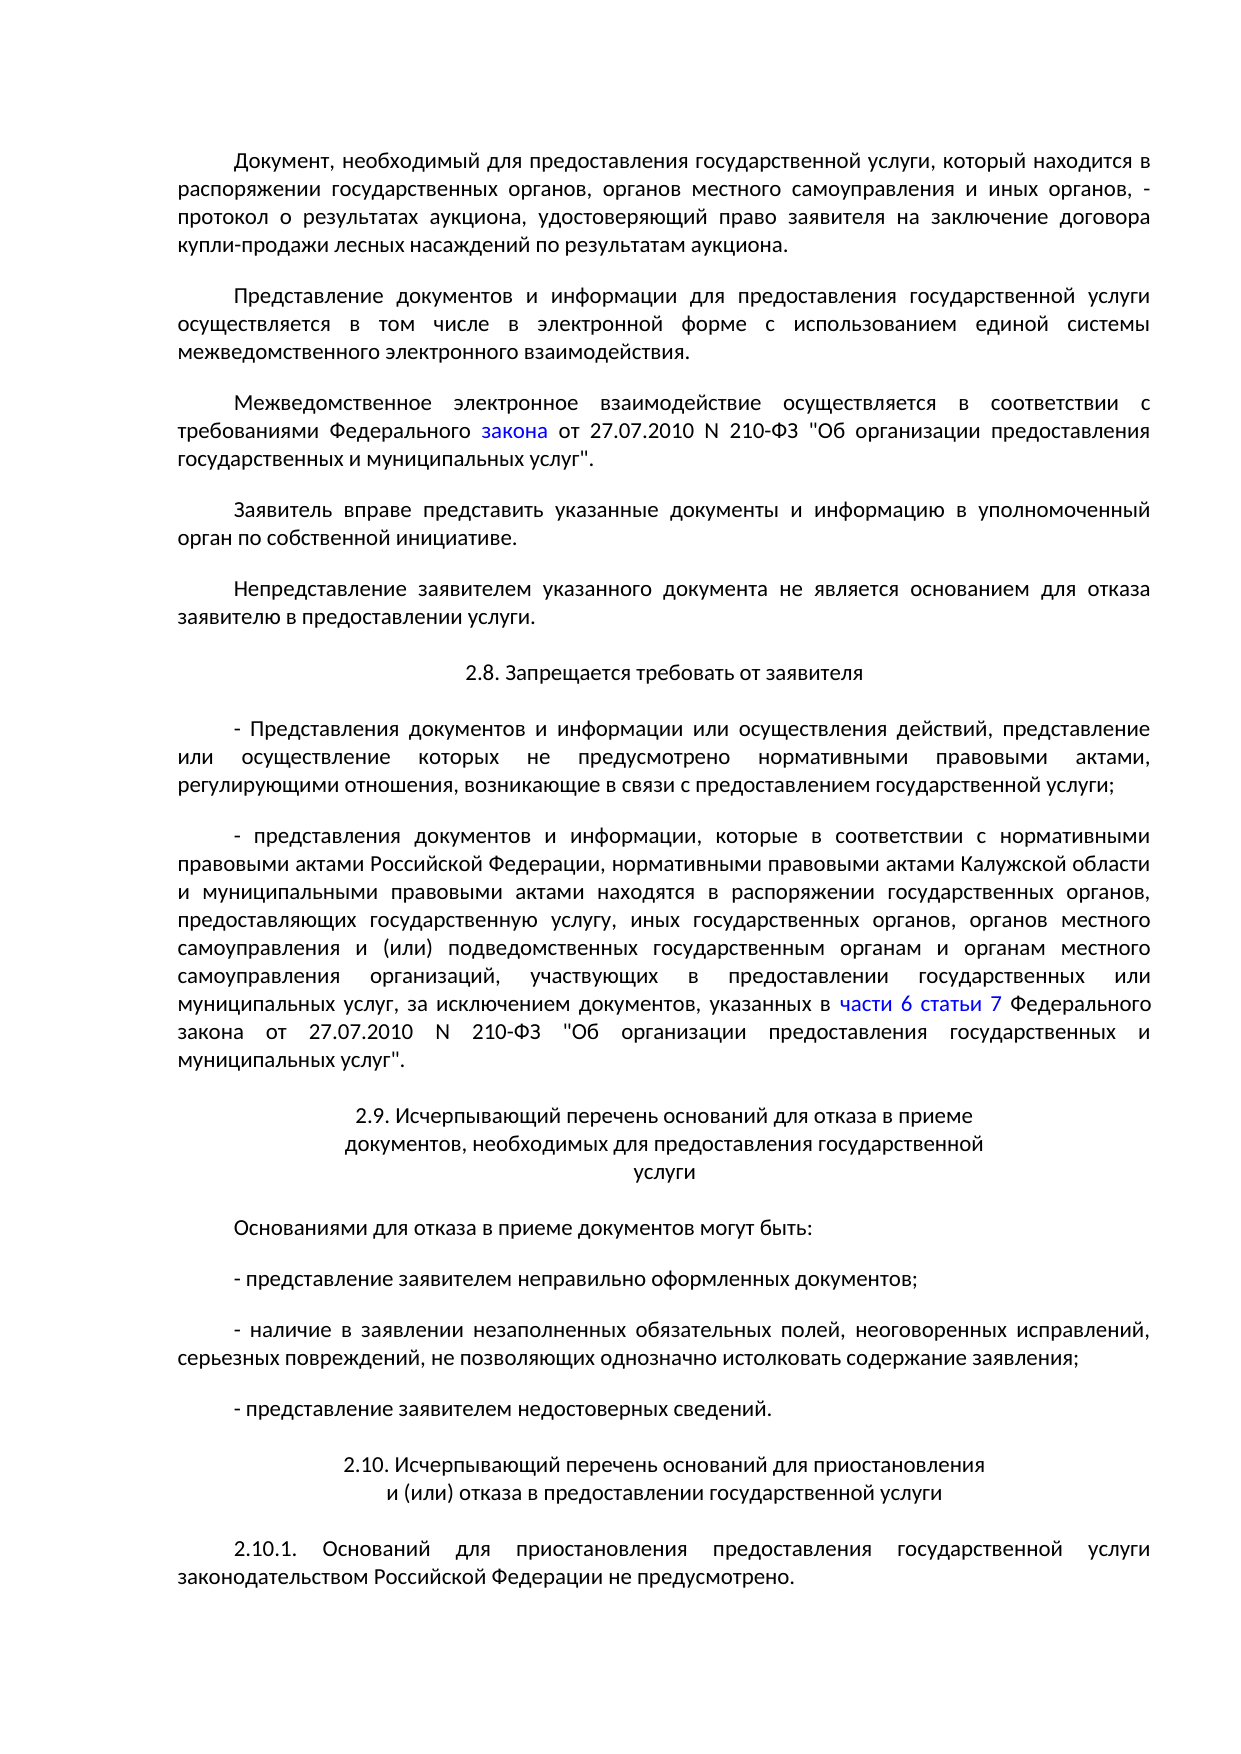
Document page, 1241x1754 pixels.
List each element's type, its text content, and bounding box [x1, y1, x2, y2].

text 2.8. Запрещается требовать от заявителя [177, 658, 1152, 686]
text Документ, необходимый для предоставления государственной услуги, который находится в распоряжении государственных органов, органов местного самоуправления и иных органов, - протокол о результатах аукциона, удостоверяющий право заявителя на заключение договора купли-продажи лесных насаждений по результатам аукциона. [177, 146, 1152, 258]
text - наличие в заявлении незаполненных обязательных полей, неоговоренных исправлений, серьезных повреждений, не позволяющих однозначно истолковать содержание заявления; [177, 1315, 1152, 1371]
text - представления документов и информации, которые в соответствии с нормативными правовыми актами Российской Федерации, нормативными правовыми актами Калужской области и муниципальными правовыми актами находятся в распоряжении государственных органов, предоставляющих государственную услугу, иных государственных органов, органов местного самоуправления и (или) подведомственных государственным органам и органам местного самоуправления организаций, участвующих в предоставлении государственных или муниципальных услуг, за исключением документов, указанных в части 6 статьи 7 Федерального закона от 27.07.2010 N 210-ФЗ "Об организации предоставления государственных и муниципальных услуг". [177, 821, 1152, 1073]
text 2.10. Исчерпывающий перечень оснований для приостановления [177, 1450, 1152, 1478]
text - представление заявителем недостоверных сведений. [177, 1394, 1152, 1422]
text 2.10.1. Оснований для приостановления предоставления государственной услуги законодательством Российской Федерации не предусмотрено. [177, 1534, 1152, 1590]
text Заявитель вправе представить указанные документы и информацию в уполномоченный орган по собственной инициативе. [177, 495, 1152, 551]
text Основаниями для отказа в приеме документов могут быть: [177, 1213, 1152, 1241]
text - представление заявителем неправильно оформленных документов; [177, 1264, 1152, 1292]
text документов, необходимых для предоставления государственной [177, 1129, 1152, 1157]
text Непредставление заявителем указанного документа не является основанием для отказа заявителю в предоставлении услуги. [177, 574, 1152, 630]
text и (или) отказа в предоставлении государственной услуги [177, 1478, 1152, 1506]
text - Представления документов и информации или осуществления действий, представление или осуществление которых не предусмотрено нормативными правовыми актами, регулирующими отношения, возникающие в связи с предоставлением государственной услуги; [177, 714, 1152, 798]
text Межведомственное электронное взаимодействие осуществляется в соответствии с требованиями Федерального закона от 27.07.2010 N 210-ФЗ "Об организации предоставления государственных и муниципальных услуг". [177, 388, 1152, 472]
text услуги [177, 1157, 1152, 1185]
text 2.9. Исчерпывающий перечень оснований для отказа в приеме [177, 1101, 1152, 1129]
text Представление документов и информации для предоставления государственной услуги осуществляется в том числе в электронной форме с использованием единой системы межведомственного электронного взаимодействия. [177, 281, 1152, 365]
